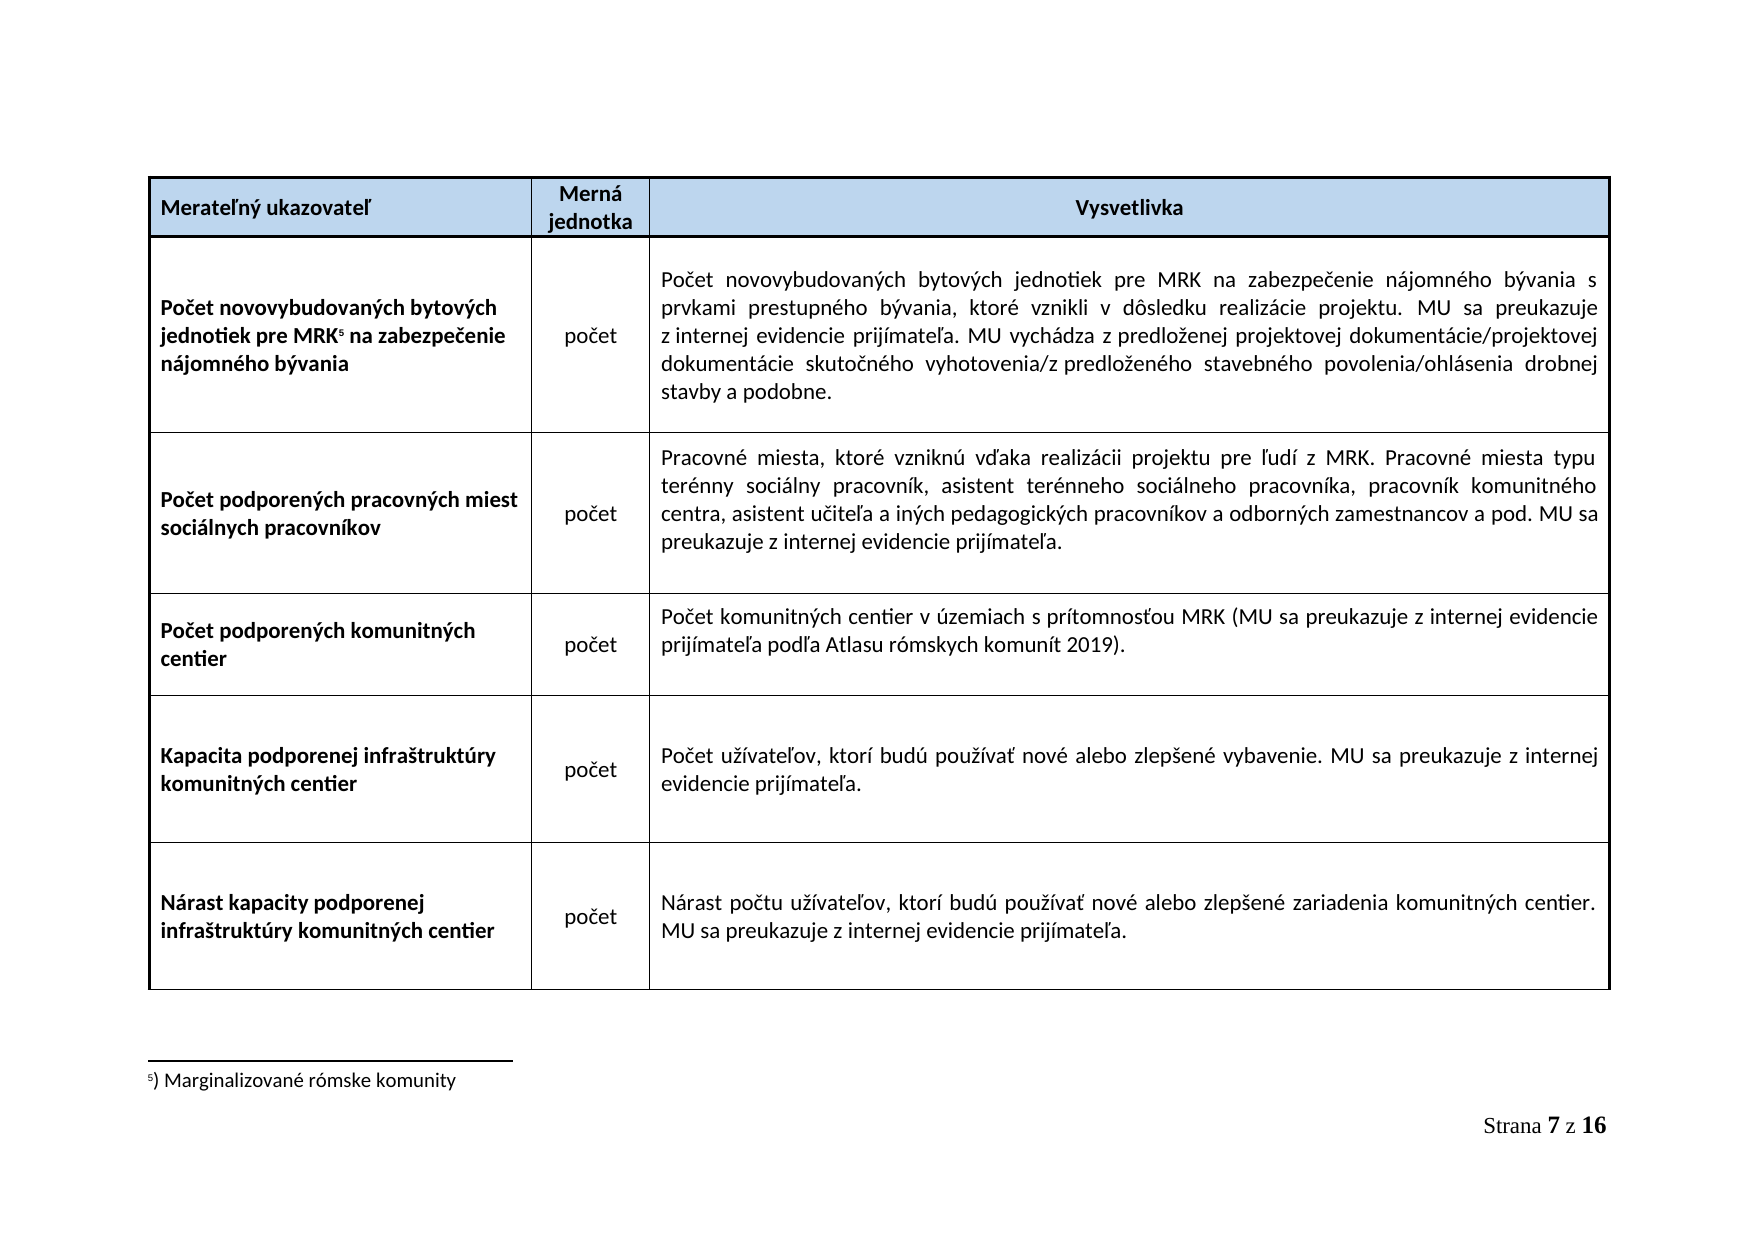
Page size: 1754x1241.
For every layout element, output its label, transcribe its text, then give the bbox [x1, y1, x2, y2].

table_cell Pracovné miesta, ktoré vzniknú vďaka realizácii projektu pre ľudí z MRK. Pracovné miesta typu terénny sociálny pracovník, asistent terénneho sociálneho pracovníka, pracovník komunitného centra, asistent učiteľa a iných pedagogických pracovníkov a odborných zamestnancov a pod. MU sa preukazuje z internej evidencie prijímateľa. [650, 433, 1608, 593]
table_cell Počet podporených komunitných centier [151, 594, 531, 695]
table_cell Nárast kapacity podporenej infraštruktúry komunitných centier [151, 843, 531, 989]
table_header Merateľný ukazovateľ [151, 179, 531, 235]
table_cell Počet užívateľov, ktorí budú používať nové alebo zlepšené vybavenie. MU sa preukazuje z internej evidencie prijímateľa. [650, 696, 1608, 842]
table_cell Počet podporených pracovných miest sociálnych pracovníkov [151, 433, 531, 593]
table_cell počet [532, 238, 649, 432]
table_cell počet [532, 843, 649, 989]
table_cell počet [532, 433, 649, 593]
table_cell Počet komunitných centier v územiach s prítomnosťou MRK (MU sa preukazuje z internej evidencie prijímateľa podľa Atlasu rómskych komunít 2019). [650, 594, 1608, 695]
table_cell Počet novovybudovaných bytových jednotiek pre MRK na zabezpečenie nájomného bývania [151, 238, 531, 432]
table_cell počet [532, 696, 649, 842]
table_cell počet [532, 594, 649, 695]
table_cell Kapacita podporenej infraštruktúry komunitných centier [151, 696, 531, 842]
table_cell Počet novovybudovaných bytových jednotiek pre MRK na zabezpečenie nájomného bývania s prvkami prestupného bývania, ktoré vznikli v dôsledku realizácie projektu. MU sa preukazuje z internej evidencie prijímateľa. MU vychádza z predloženej projektovej dokumentácie/projektovej dokumentácie skutočného vyhotovenia/z predloženého stavebného povolenia/ohlásenia drobnej stavby a podobne. [650, 238, 1608, 432]
table_header Merná jednotka [532, 179, 649, 235]
table_cell Nárast počtu užívateľov, ktorí budú používať nové alebo zlepšené zariadenia komunitných centier. MU sa preukazuje z internej evidencie prijímateľa. [650, 843, 1608, 989]
table_header Vysvetlivka [650, 179, 1608, 235]
